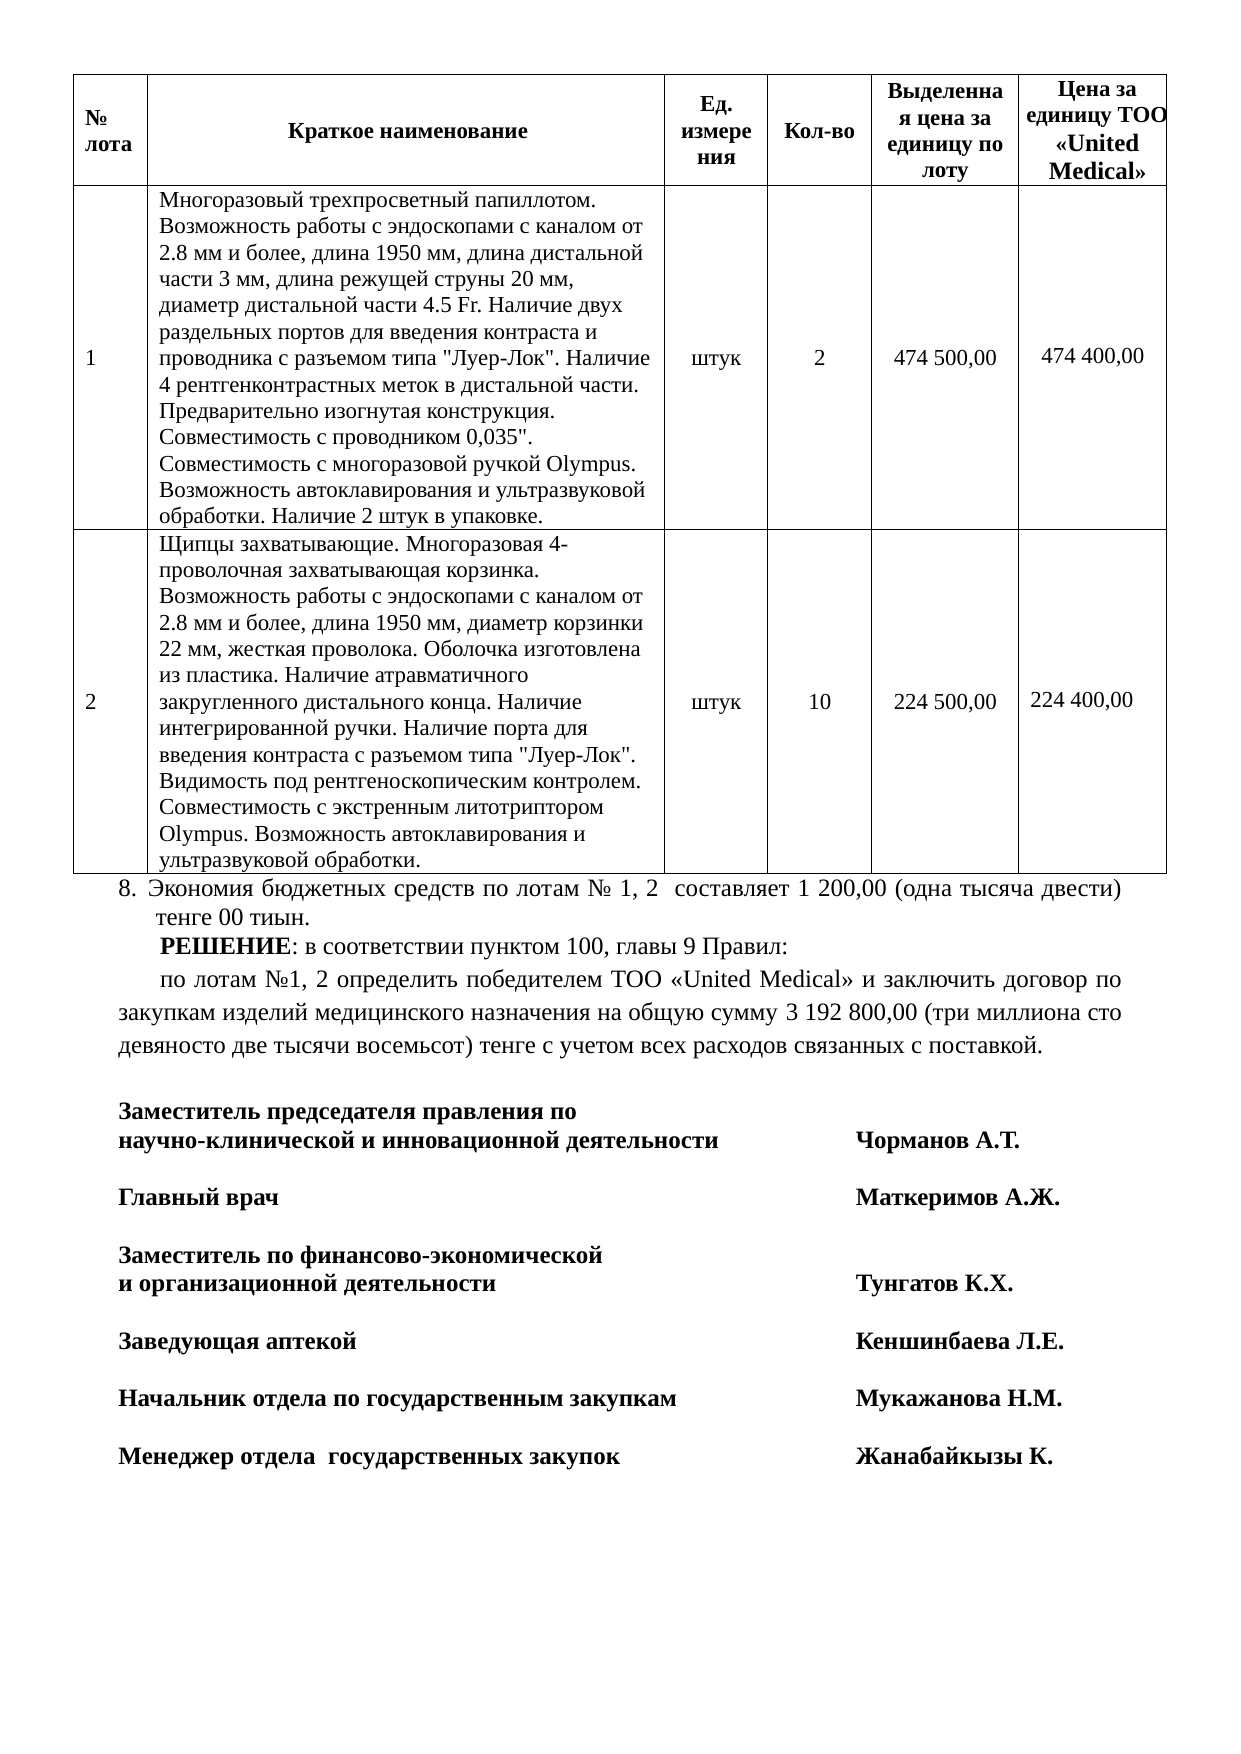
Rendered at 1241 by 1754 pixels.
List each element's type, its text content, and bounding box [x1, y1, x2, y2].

table_header № лота [74, 75, 147, 185]
table_cell Щипцы захватывающие. Многоразовая 4-проволочная захватывающая корзинка. Возможность работы с эндоскопами с каналом от 2.8 мм и более, длина 1950 мм, диаметр корзинки 22 мм, жесткая проволока. Оболочка изготовлена из пластика. Наличие атравматичного закругленного дистального конца. Наличие интегрированной ручки. Наличие порта для введения контраста с разъемом типа "Луер-Лок". Видимость под рентгеноскопическим контролем. Совместимость с экстренным литотриптором Olympus. Возможность автоклавирования и ультразвуковой обработки. [148, 530, 664, 872]
table_cell 2 [74, 530, 147, 872]
table_header Ед. измерения [665, 75, 767, 185]
text Заместитель по финансово-экономической [118, 1240, 1122, 1268]
table_cell 474 500,00 [872, 186, 1018, 529]
table_cell 1 [74, 186, 147, 529]
text Заместитель председателя правления по [118, 1096, 1122, 1125]
table_cell 224 400,00 [1019, 530, 1166, 872]
table_header Цена за единицу ТОО «United Medical» [1019, 75, 1166, 185]
table_header Выделенная цена за единицу по лоту [872, 75, 1018, 185]
text Начальник отдела по государственным закупкам Мукажанова Н.М. [118, 1383, 1122, 1412]
text и организационной деятельности Тунгатов К.Х. [118, 1268, 1122, 1297]
text научно-клинической и инновационной деятельности Чорманов А.Т. [118, 1125, 1122, 1153]
table_cell штук [665, 530, 767, 872]
text Заведующая аптекой Кеншинбаева Л.Е. [118, 1326, 1122, 1355]
table_cell 474 400,00 [1019, 186, 1166, 529]
table_header Краткое наименование [148, 75, 664, 185]
text по лотам №1, 2 определить победителем ТОО «United Medical» и заключить договор по закупкам изделий медицинского назначения на общую сумму 3 192 800,00 (три миллиона сто девяносто две тысячи восемьсот) тенге с учетом всех расходов связанных с поставкой. [118, 964, 1122, 1059]
text Менеджер отдела государственных закупок Жанабайкызы К. [118, 1441, 1122, 1470]
table_cell 2 [768, 186, 871, 529]
table_cell штук [665, 186, 767, 529]
table_header Кол-во [768, 75, 871, 185]
text Главный врач Маткеримов А.Ж. [118, 1182, 1122, 1211]
text РЕШЕНИЕ: в соответствии пунктом 100, главы 9 Правил: [118, 931, 1122, 960]
table_cell Многоразовый трехпросветный папиллотом. Возможность работы с эндоскопами с каналом от 2.8 мм и более, длина 1950 мм, длина дистальной части 3 мм, длина режущей струны 20 мм, диаметр дистальной части 4.5 Fr. Наличие двух раздельных портов для введения контраста и проводника с разъемом типа "Луер-Лок". Наличие 4 рентгенконтрастных меток в дистальной части. Предварительно изогнутая конструкция. Совместимость с проводником 0,035". Совместимость с многоразовой ручкой Olympus. Возможность автоклавирования и ультразвуковой обработки. Наличие 2 штук в упаковке. [148, 186, 664, 529]
list Экономия бюджетных средств по лотам № 1, 2 составляет 1 200,00 (одна тысяча двести) тенге 00 тиын. [118, 874, 1122, 931]
table_cell 224 500,00 [872, 530, 1018, 872]
table_cell 10 [768, 530, 871, 872]
